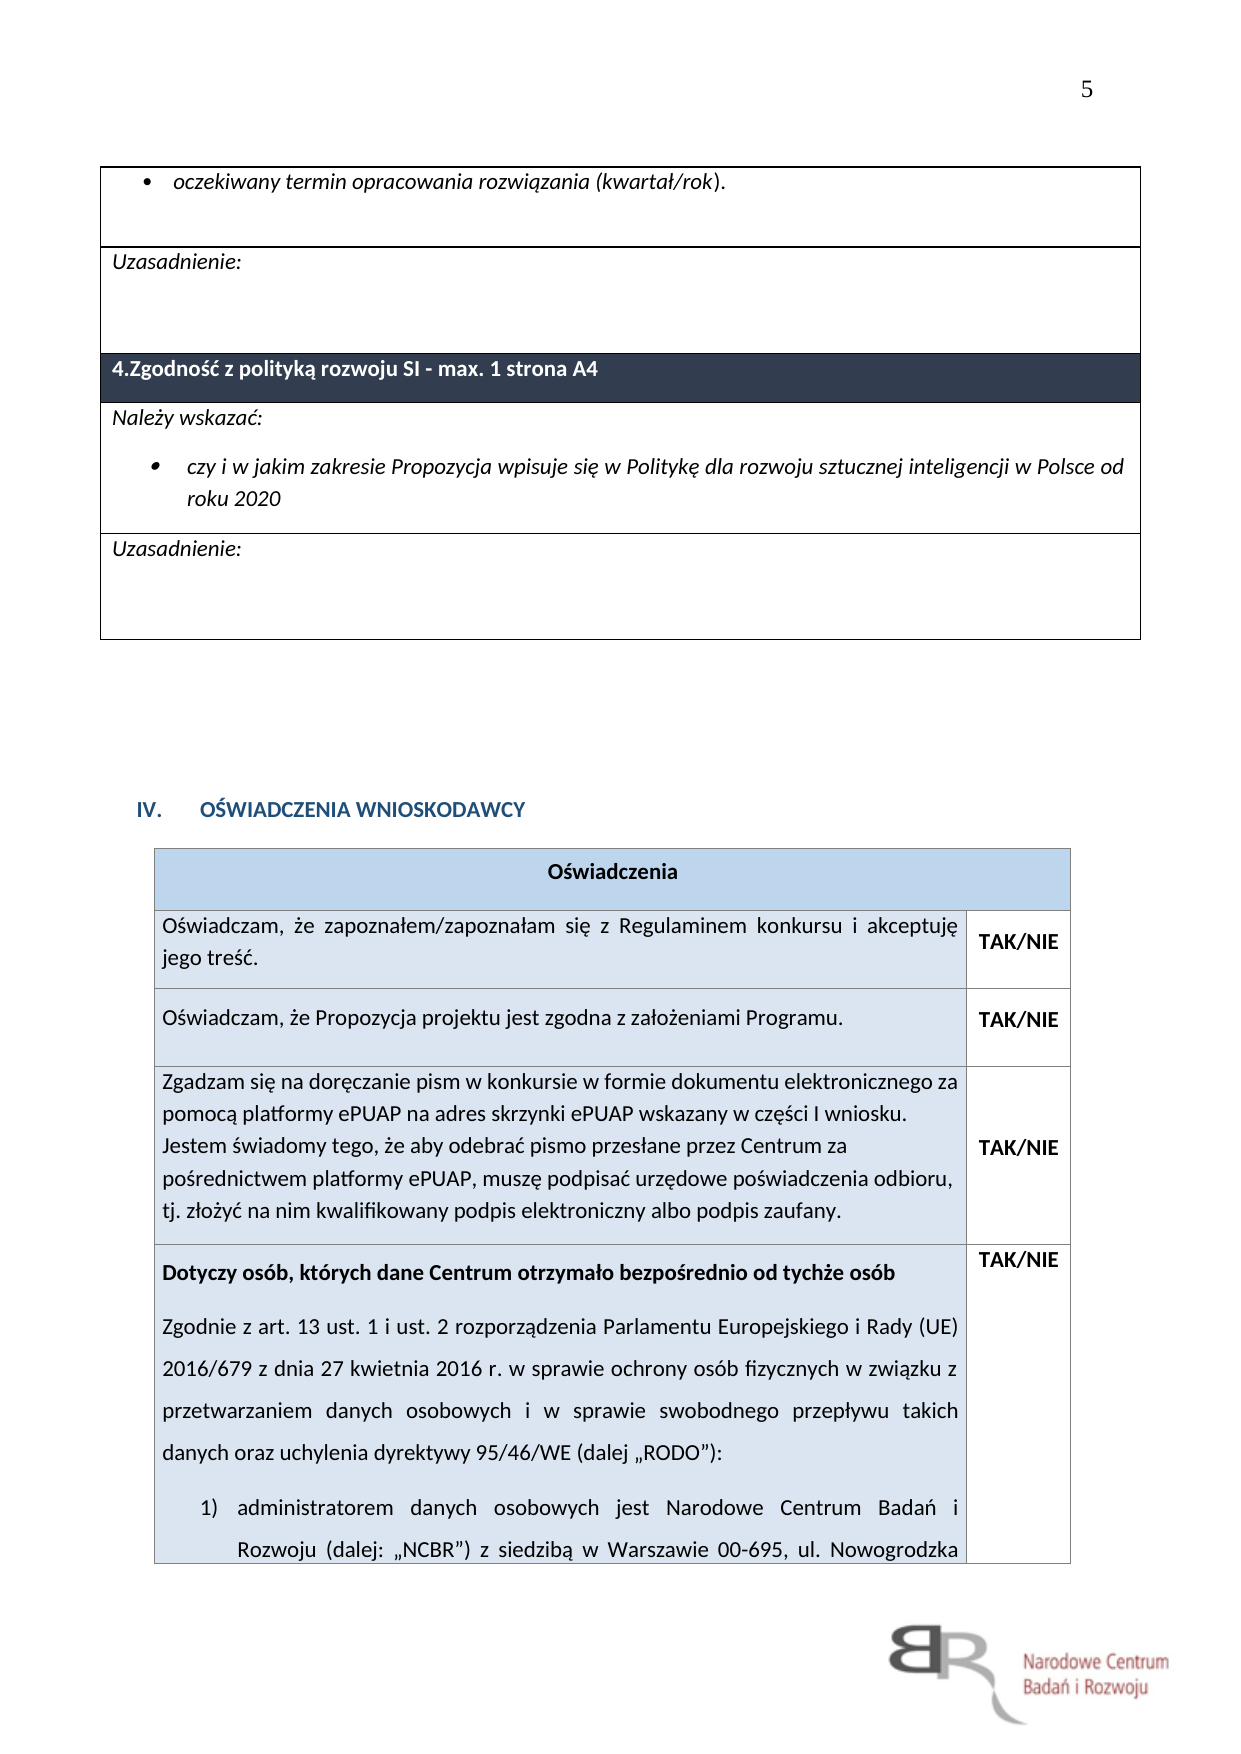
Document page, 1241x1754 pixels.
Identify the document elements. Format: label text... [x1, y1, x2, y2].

table_cell 4.Zgodność z polityką rozwoju SI - max. 1 strona A4 [101, 354, 1140, 402]
table_cell Uzasadnienie: [101, 534, 1140, 639]
table_cell Zgadzam się na doręczanie pism w konkursie w formie dokumentu elektronicznego za pomocą platformy ePUAP na adres skrzynki ePUAP wskazany w części I wniosku. Jestem świadomy tego, że aby odebrać pismo przesłane przez Centrum za pośrednictwem platformy ePUAP, muszę podpisać urzędowe poświadczenia odbioru, tj. złożyć na nim kwalifikowany podpis elektroniczny albo podpis zaufany. [155, 1067, 966, 1244]
list OŚWIADCZENIA WNIOSKODAWCY [162, 795, 1094, 823]
table_cell TAK/NIE [967, 911, 1070, 988]
table_cell Oświadczam, że Propozycja projektu jest zgodna z założeniami Programu. [155, 989, 966, 1066]
table_cell Oświadczam, że zapoznałem/zapoznałam się z Regulaminem konkursu i akceptuję jego treść. [155, 911, 966, 988]
table_cell TAK/NIE [967, 1067, 1070, 1244]
picture [881, 1607, 1186, 1752]
table_cell Należy wskazać: czy i w jakim zakresie Propozycja wpisuje się w Politykę dla rozwoju sztucznej inteligencji w Polsce od roku 2020 [101, 403, 1140, 533]
table_header Oświadczenia [155, 849, 1070, 910]
table_cell TAK/NIE [967, 989, 1070, 1066]
table_cell TAK/NIE [967, 1245, 1070, 1563]
table_cell Uzasadnienie: [101, 248, 1140, 353]
